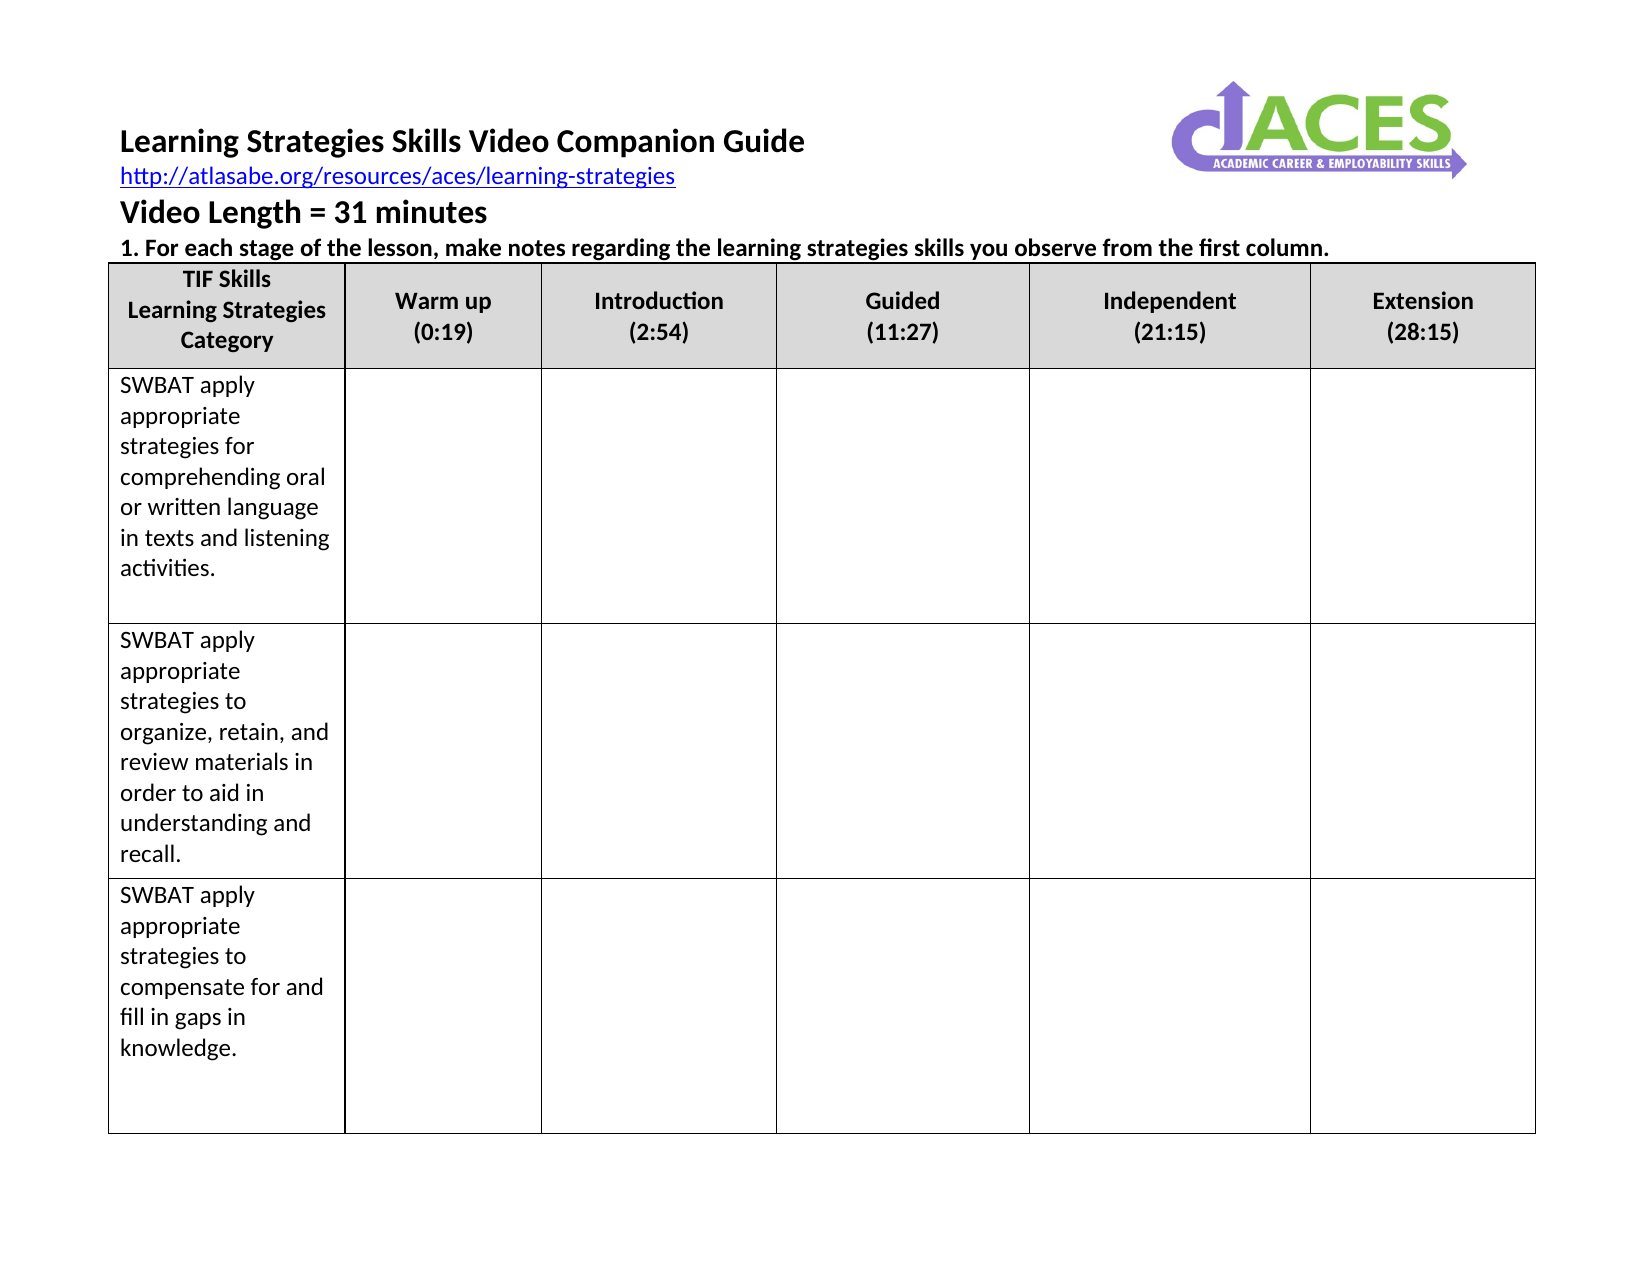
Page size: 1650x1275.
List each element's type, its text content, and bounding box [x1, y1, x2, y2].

table_cell [1030, 369, 1310, 623]
table_header Independent (21:15) [1030, 264, 1310, 368]
table_header TIF Skills Learning Strategies Category [109, 264, 344, 368]
table_cell [777, 624, 1029, 878]
table_cell [1311, 369, 1535, 623]
text http://atlasabe.org/resources/aces/learning-strategies [120, 161, 1530, 191]
table_header Introduction (2:54) [542, 264, 776, 368]
table_cell [542, 369, 776, 623]
table_cell [346, 879, 541, 1133]
table_cell [1030, 879, 1310, 1133]
text Video Length = 31 minutes [120, 191, 1530, 232]
table_cell [542, 879, 776, 1133]
table_header Guided (11:27) [777, 264, 1029, 368]
table_header Warm up (0:19) [346, 264, 541, 368]
table_cell [1030, 624, 1310, 878]
table_cell [346, 624, 541, 878]
text 1. For each stage of the lesson, make notes regarding the learning strategies skills you observe from the first column. [120, 232, 1530, 262]
table_cell [777, 879, 1029, 1133]
table_cell [542, 624, 776, 878]
table_cell SWBAT apply appropriate strategies to organize, retain, and review materials in order to aid in understanding and recall. [109, 624, 344, 878]
table_cell [777, 369, 1029, 623]
table_cell SWBAT apply appropriate strategies to compensate for and fill in gaps in knowledge. [109, 879, 344, 1133]
table_cell [1311, 879, 1535, 1133]
table_cell [1311, 624, 1535, 878]
text Learning Strategies Skills Video Companion Guide [120, 120, 1125, 161]
table_header Extension (28:15) [1311, 264, 1535, 368]
picture [1125, 70, 1530, 188]
table_cell SWBAT apply appropriate strategies for comprehending oral or written language in texts and listening activities. [109, 369, 344, 623]
table_cell [346, 369, 541, 623]
